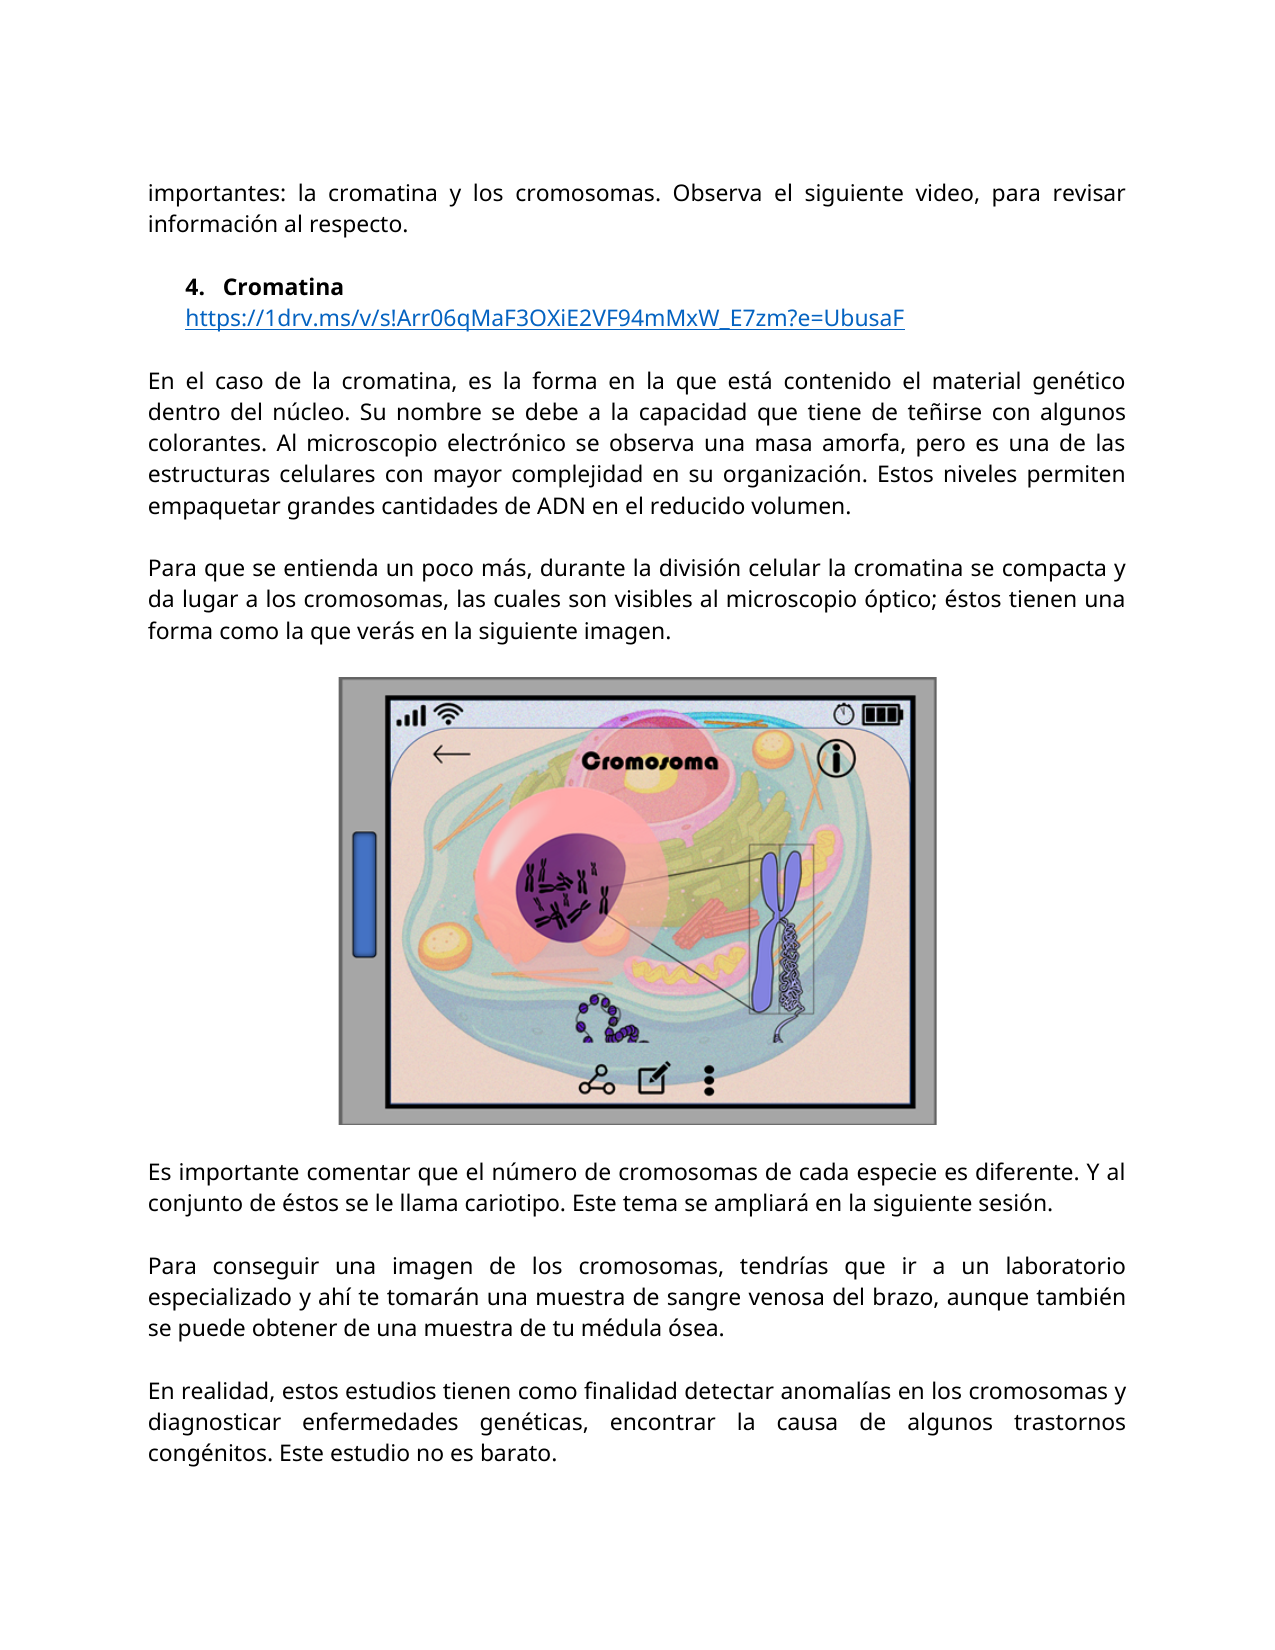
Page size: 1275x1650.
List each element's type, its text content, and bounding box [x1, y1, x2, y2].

text En el caso de la cromatina, es la forma en la que está contenido el material genético dentro del núcleo. Su nombre se debe a la capacidad que tiene de teñirse con algunos colorantes. Al microscopio electrónico se observa una masa amorfa, pero es una de las estructuras celulares con mayor complejidad en su organización. Estos niveles permiten empaquetar grandes cantidades de ADN en el reducido volumen. [148, 365, 1127, 521]
text Para que se entienda un poco más, durante la división celular la cromatina se compacta y da lugar a los cromosomas, las cuales son visibles al microscopio óptico; éstos tienen una forma como la que verás en la siguiente imagen. [148, 552, 1127, 646]
text Para conseguir una imagen de los cromosomas, tendrías que ir a un laboratorio especializado y ahí te tomarán una muestra de sangre venosa del brazo, aunque también se puede obtener de una muestra de tu médula ósea. [148, 1250, 1127, 1343]
text En realidad, estos estudios tienen como finalidad detectar anomalías en los cromosomas y diagnosticar enfermedades genéticas, encontrar la causa de algunos trastornos congénitos. Este estudio no es barato. [148, 1375, 1127, 1468]
text https://1drv.ms/v/s!Arr06qMaF3OXiE2VF94mMxW_E7zm?e=UbusaF [185, 302, 1127, 333]
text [148, 177, 1127, 240]
text Es importante comentar que el número de cromosomas de cada especie es diferente. Y al conjunto de éstos se le llama cariotipo. Este tema se ampliará en la siguiente sesión. [148, 1156, 1127, 1218]
picture [338, 677, 937, 1125]
list Cromatina [185, 271, 1127, 302]
